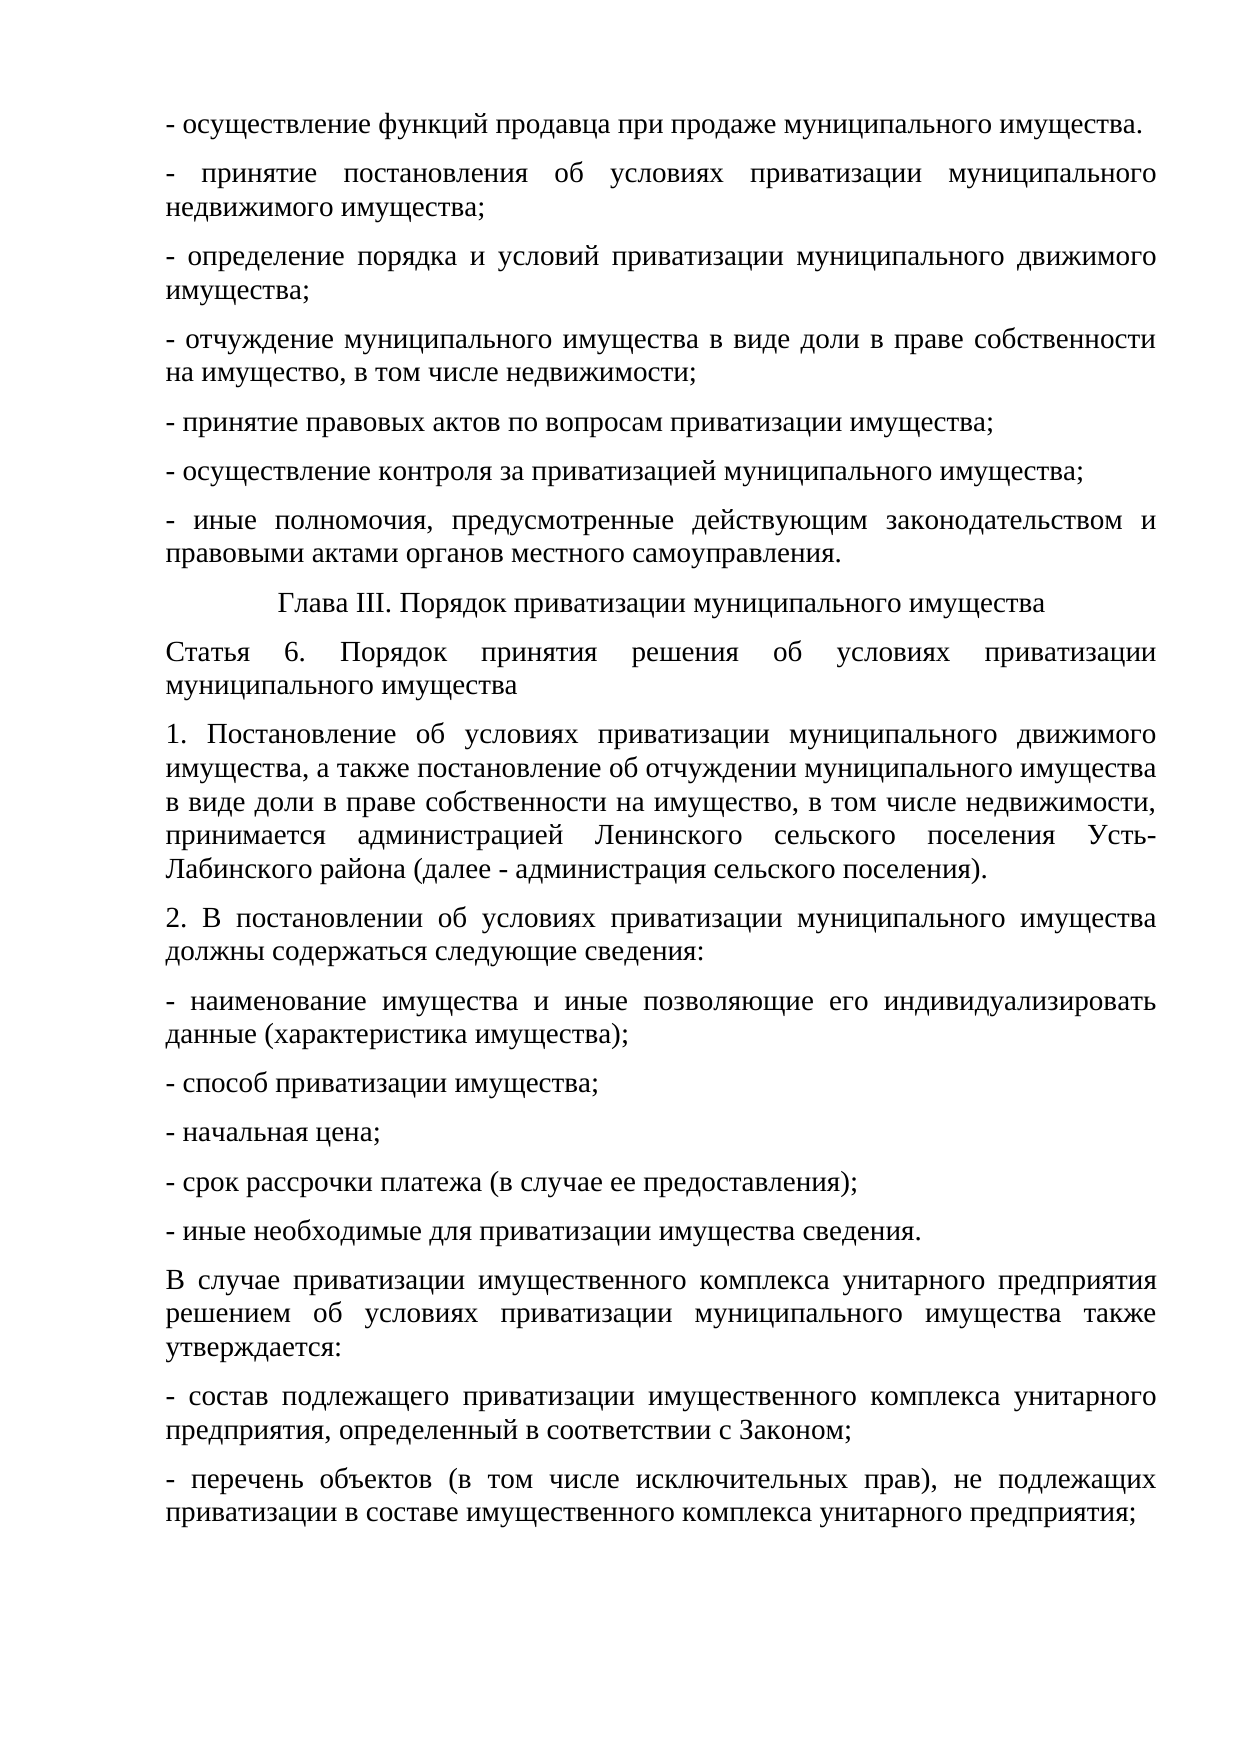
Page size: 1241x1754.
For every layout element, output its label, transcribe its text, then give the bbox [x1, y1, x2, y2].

text - определение порядка и условий приватизации муниципального движимого имущества; [165, 238, 1157, 305]
text В случае приватизации имущественного комплекса унитарного предприятия решением об условиях приватизации муниципального имущества также утверждается: [165, 1262, 1157, 1363]
text - способ приватизации имущества; [165, 1065, 1157, 1099]
text - принятие постановления об условиях приватизации муниципального недвижимого имущества; [165, 156, 1157, 223]
text - наименование имущества и иные позволяющие его индивидуализировать данные (характеристика имущества); [165, 983, 1157, 1050]
text - осуществление контроля за приватизацией муниципального имущества; [165, 453, 1157, 486]
text - срок рассрочки платежа (в случае ее предоставления); [165, 1164, 1157, 1197]
text 2. В постановлении об условиях приватизации муниципального имущества должны содержаться следующие сведения: [165, 900, 1157, 967]
text Глава III. Порядок приватизации муниципального имущества [165, 585, 1157, 618]
text 1. Постановление об условиях приватизации муниципального движимого имущества, а также постановление об отчуждении муниципального имущества в виде доли в праве собственности на имущество, в том числе недвижимости, принимается администрацией Ленинского сельского поселения Усть-Лабинского района (далее - администрация сельского поселения). [165, 717, 1157, 884]
text - иные полномочия, предусмотренные действующим законодательством и правовыми актами органов местного самоуправления. [165, 502, 1157, 569]
text - принятие правовых актов по вопросам приватизации имущества; [165, 404, 1157, 437]
text - перечень объектов (в том числе исключительных прав), не подлежащих приватизации в составе имущественного комплекса унитарного предприятия; [165, 1461, 1157, 1528]
text Статья 6. Порядок принятия решения об условиях приватизации муниципального имущества [165, 634, 1157, 701]
text - осуществление функций продавца при продаже муниципального имущества. [165, 106, 1157, 140]
text - отчуждение муниципального имущества в виде доли в праве собственности на имущество, в том числе недвижимости; [165, 321, 1157, 388]
text - состав подлежащего приватизации имущественного комплекса унитарного предприятия, определенный в соответствии с Законом; [165, 1378, 1157, 1445]
text - иные необходимые для приватизации имущества сведения. [165, 1213, 1157, 1246]
text - начальная цена; [165, 1114, 1157, 1148]
